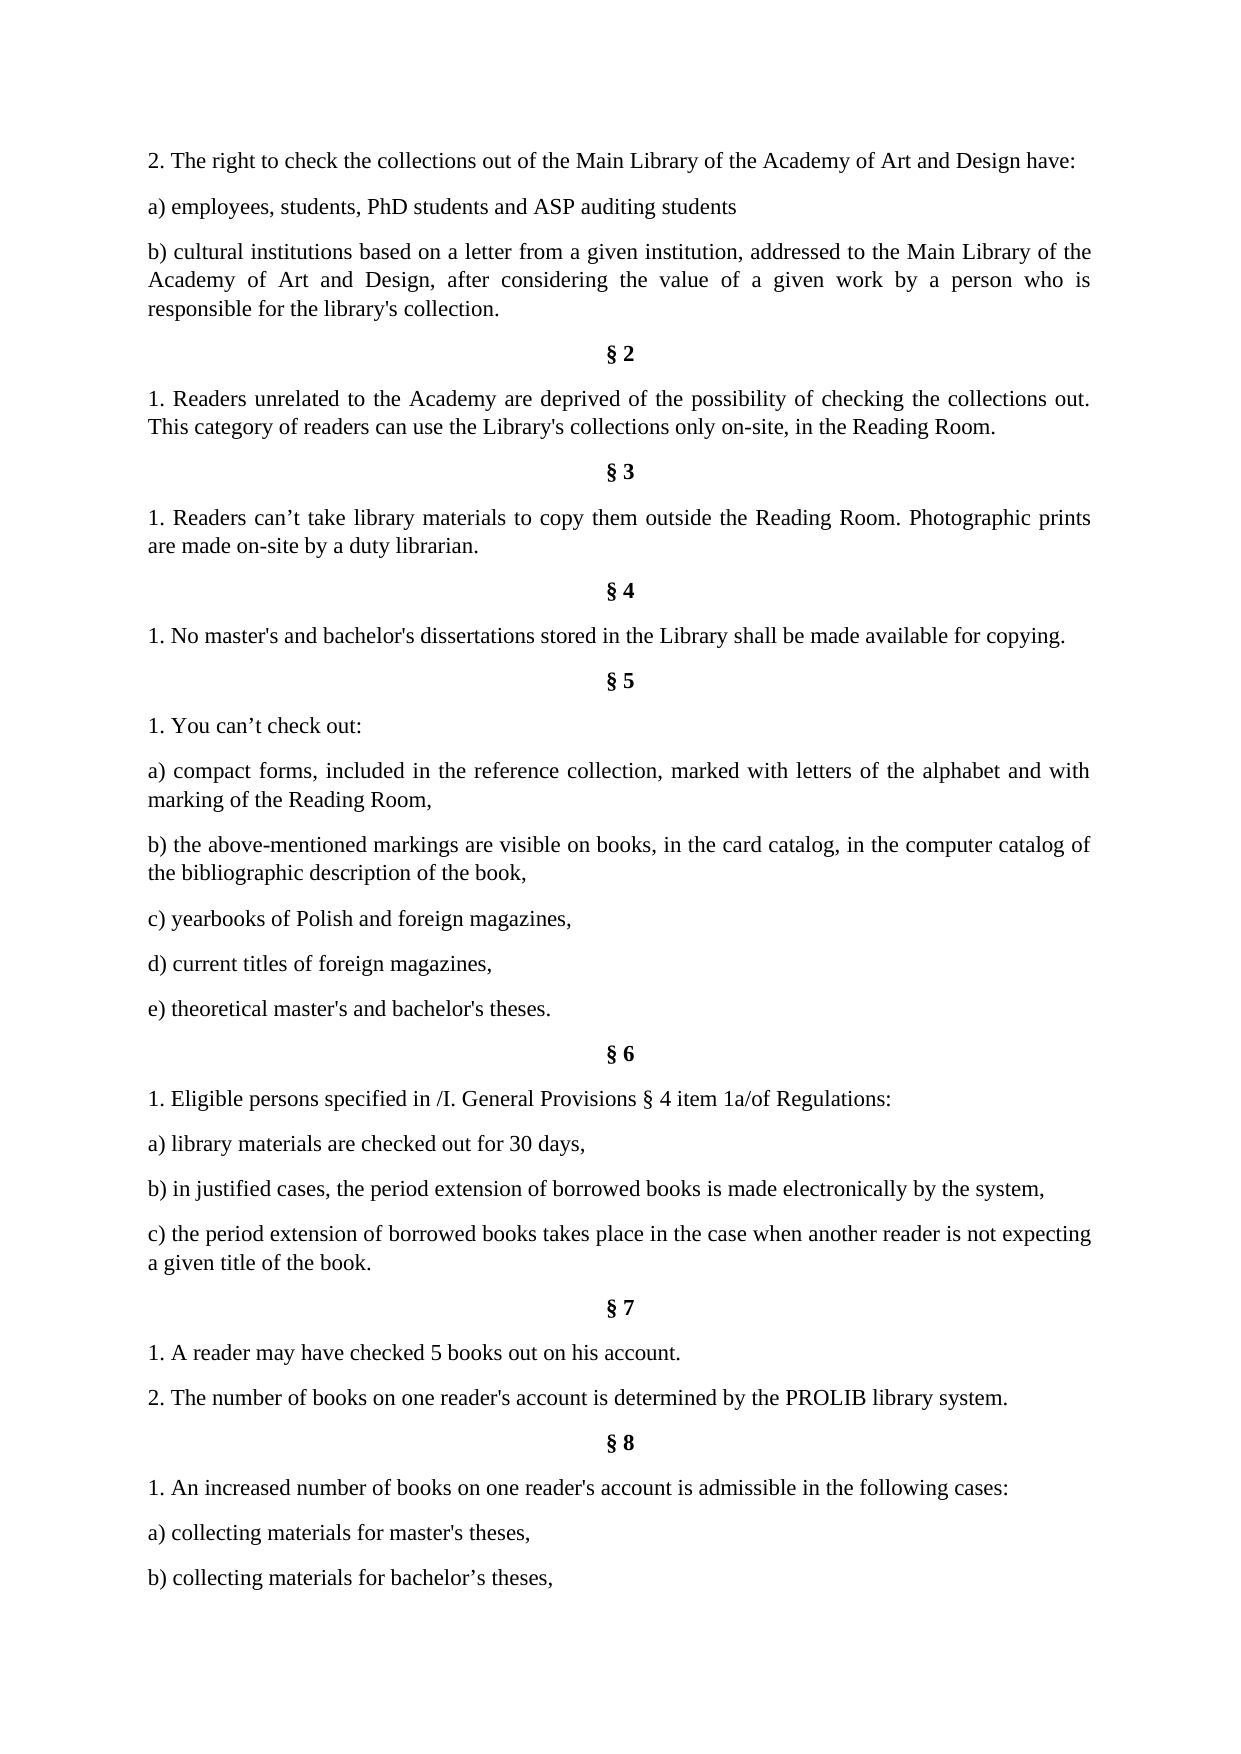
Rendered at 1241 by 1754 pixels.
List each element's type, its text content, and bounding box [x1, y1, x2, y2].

text § 4 [148, 667, 1093, 694]
text c) the period extension of borrowed books takes place in the case when another reader is not expecting a given title of the book. [148, 1311, 1093, 1365]
text a) compact forms, included in the reference collection, marked with letters of the alphabet and with marking of the Reading Room, [148, 848, 1093, 902]
text 1. An increased number of books on one reader's account is admissible in the following cases: [148, 1564, 1093, 1591]
text 1. Readers can’t take library materials to copy them outside the Reading Room. Photographic prints are made on-site by a duty librarian. [148, 594, 1093, 648]
text a) employees, students, PhD students and ASP auditing students [148, 283, 1093, 309]
text 1. You can’t check out: [148, 803, 1093, 829]
text § 7 [148, 1384, 1093, 1410]
text § 5 [148, 757, 1093, 784]
text b) in justified cases, the period extension of borrowed books is made electronically by the system, [148, 1265, 1093, 1292]
text 2. The right to check the collections out of the Main Library of the Academy of Art and Design have: [148, 238, 1093, 264]
text 1. No master's and bachelor's dissertations stored in the Library shall be made available for copying. [148, 712, 1093, 739]
text 1. Readers unrelated to the Academy are deprived of the possibility of checking the collections out. This category of readers can use the Library's collections only on-site, in the Reading Room. [148, 475, 1093, 530]
text § 8 [148, 1519, 1093, 1546]
text § 3 [148, 549, 1093, 575]
text 1. A reader may have checked 5 books out on his account. [148, 1429, 1093, 1456]
text e) theoretical master's and bachelor's theses. [148, 1085, 1093, 1111]
text § 1 [148, 148, 1093, 174]
text § 6 [148, 1130, 1093, 1156]
text c) yearbooks of Polish and foreign magazines, [148, 995, 1093, 1021]
text 1. Eligible persons specified in /I. General Provisions § 4 item 1a/of Regulations: [148, 1175, 1093, 1202]
text 1. The lending library checks library materials out to individual readers and institutions. [148, 193, 1093, 219]
text b) the above-mentioned markings are visible on books, in the card catalog, in the computer catalog of the bibliographic description of the book, [148, 921, 1093, 976]
text § 2 [148, 430, 1093, 456]
text b) cultural institutions based on a letter from a given institution, addressed to the Main Library of the Academy of Art and Design, after considering the value of a given work by a person who is responsible for the library's collection. [148, 328, 1093, 411]
text d) current titles of foreign magazines, [148, 1040, 1093, 1066]
text a) library materials are checked out for 30 days, [148, 1220, 1093, 1247]
text 2. The number of books on one reader's account is determined by the PROLIB library system. [148, 1474, 1093, 1501]
